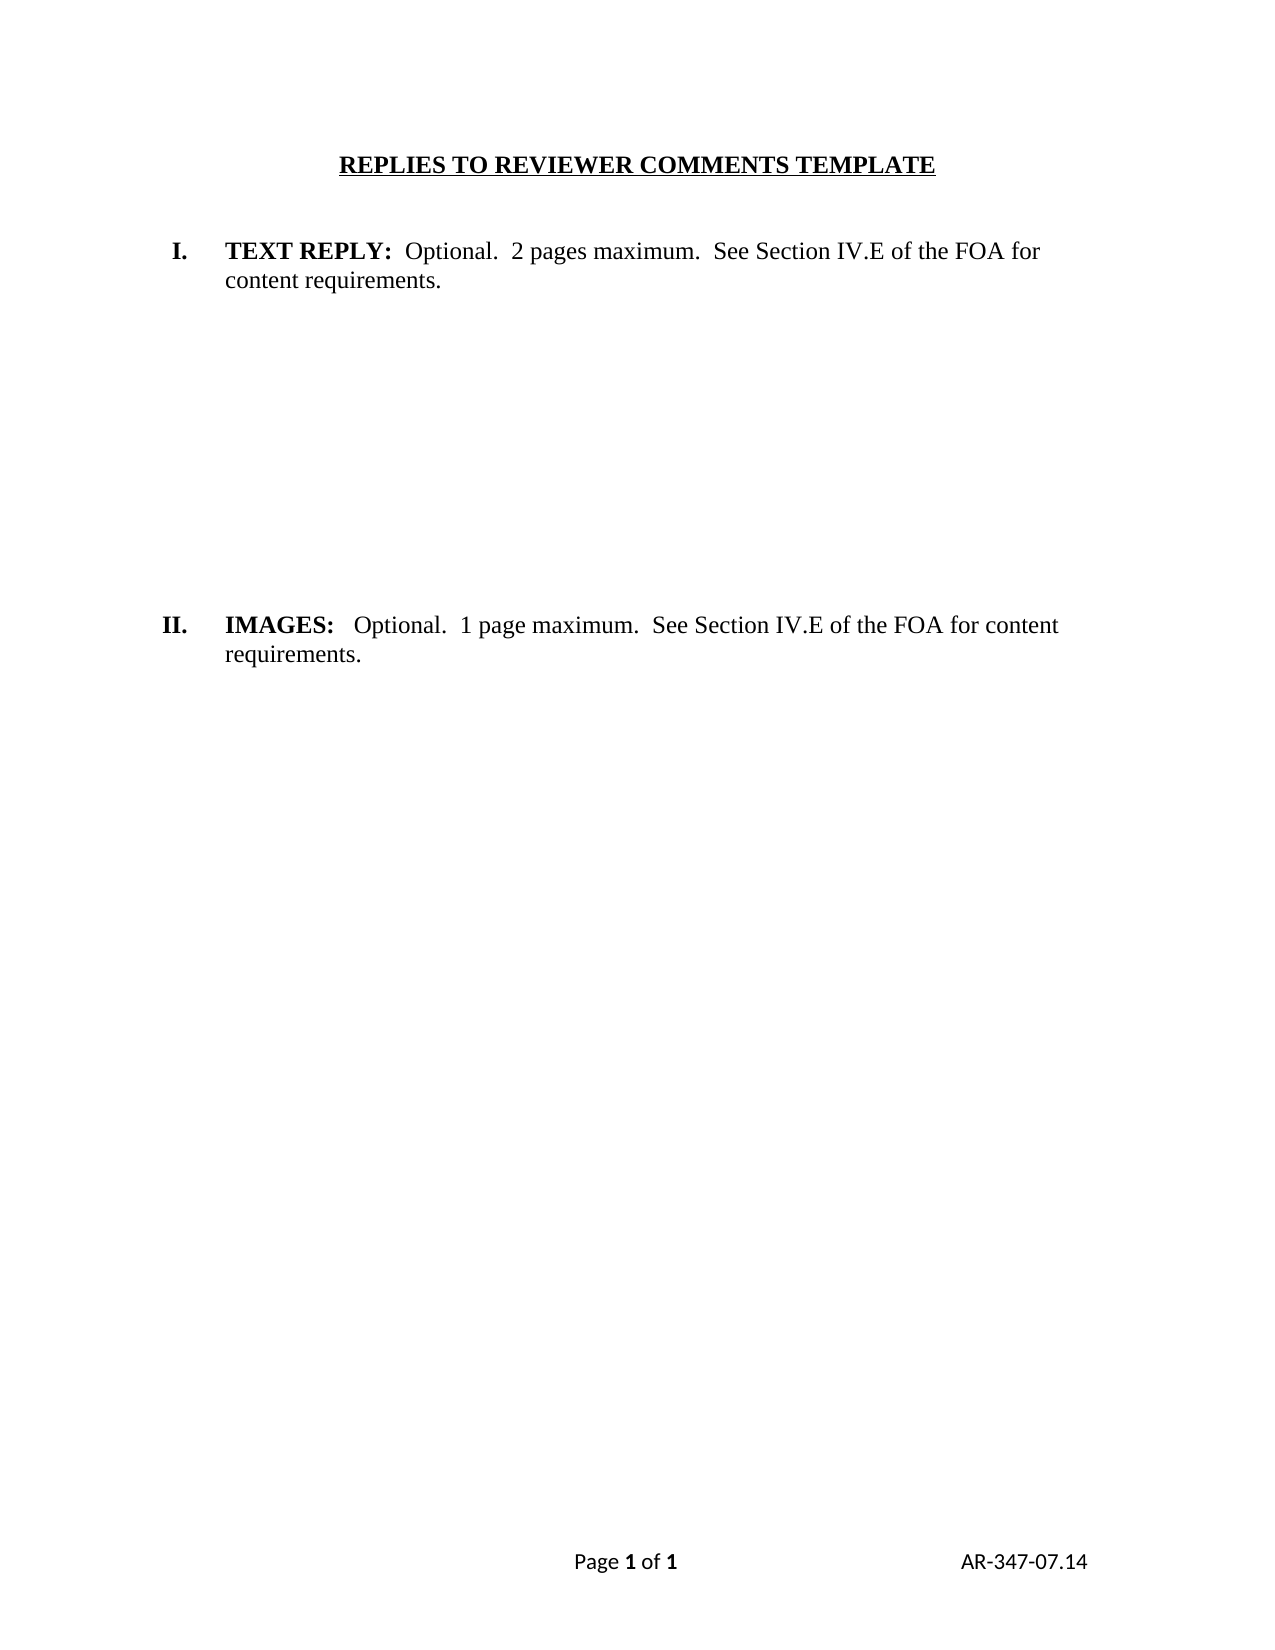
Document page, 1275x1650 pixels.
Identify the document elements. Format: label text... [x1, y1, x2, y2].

list IMAGES: Optional. 1 page maximum. See Section IV.E of the FOA for content requirements. [187, 610, 1087, 667]
list TEXT REPLY: Optional. 2 pages maximum. See Section IV.E of the FOA for content requirements. [187, 236, 1087, 294]
text Replies To Reviewer Comments Template [187, 150, 1087, 179]
